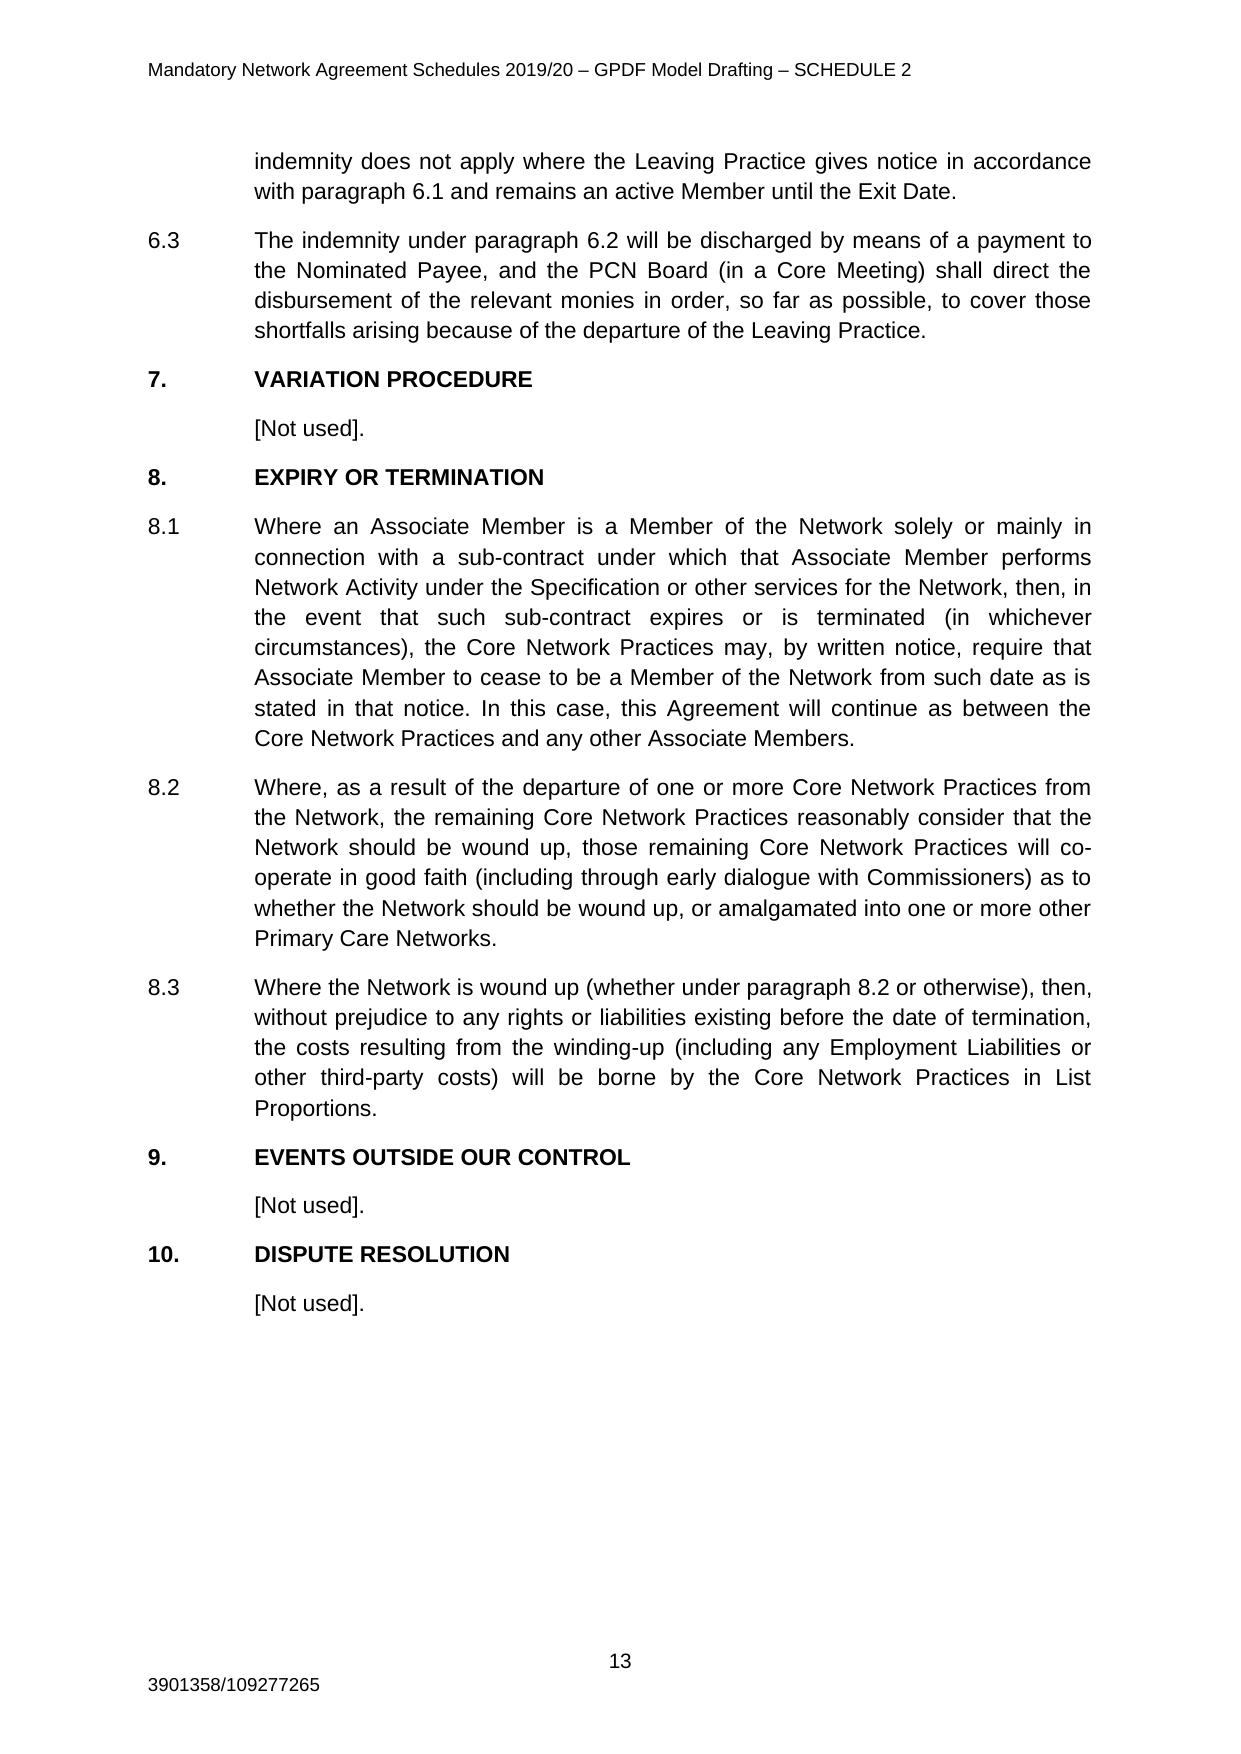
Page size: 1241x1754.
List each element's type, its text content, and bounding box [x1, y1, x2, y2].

subtitle Where an Associate Member is a Member of the Network solely or mainly in connection with a sub-contract under which that Associate Member performs Network Activity under the Specification or other services for the Network, then, in the event that such sub-contract expires or is terminated (in whichever circumstances), the Core Network Practices may, by written notice, require that Associate Member to cease to be a Member of the Network from such date as is stated in that notice. In this case, this Agreement will continue as between the Core Network Practices and any other Associate Members. [148, 513, 1092, 751]
subtitle The indemnity under paragraph 6.2 will be discharged by means of a payment to the Nominated Payee, and the PCN Board (in a Core Meeting) shall direct the disbursement of the relevant monies in order, so far as possible, to cover those shortfalls arising because of the departure of the Leaving Practice. [148, 227, 1092, 344]
subtitle Dispute Resolution [148, 1241, 1092, 1268]
subtitle Expiry or Termination [148, 464, 1092, 491]
subtitle Where the Network is wound up (whether under paragraph 8.2 or otherwise), then, without prejudice to any rights or liabilities existing before the date of termination, the costs resulting from the winding-up (including any Employment Liabilities or other third-party costs) will be borne by the Core Network Practices in List Proportions. [148, 974, 1092, 1121]
text [Not used]. [254, 1192, 1092, 1219]
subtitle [148, 148, 1092, 204]
text [Not used]. [254, 1290, 1092, 1317]
subtitle Variation Procedure [148, 366, 1092, 393]
subtitle Where, as a result of the departure of one or more Core Network Practices from the Network, the remaining Core Network Practices reasonably consider that the Network should be wound up, those remaining Core Network Practices will co-operate in good faith (including through early dialogue with Commissioners) as to whether the Network should be wound up, or amalgamated into one or more other Primary Care Networks. [148, 774, 1092, 951]
text [Not used]. [254, 415, 1092, 442]
subtitle Events outside our Control [148, 1143, 1092, 1170]
